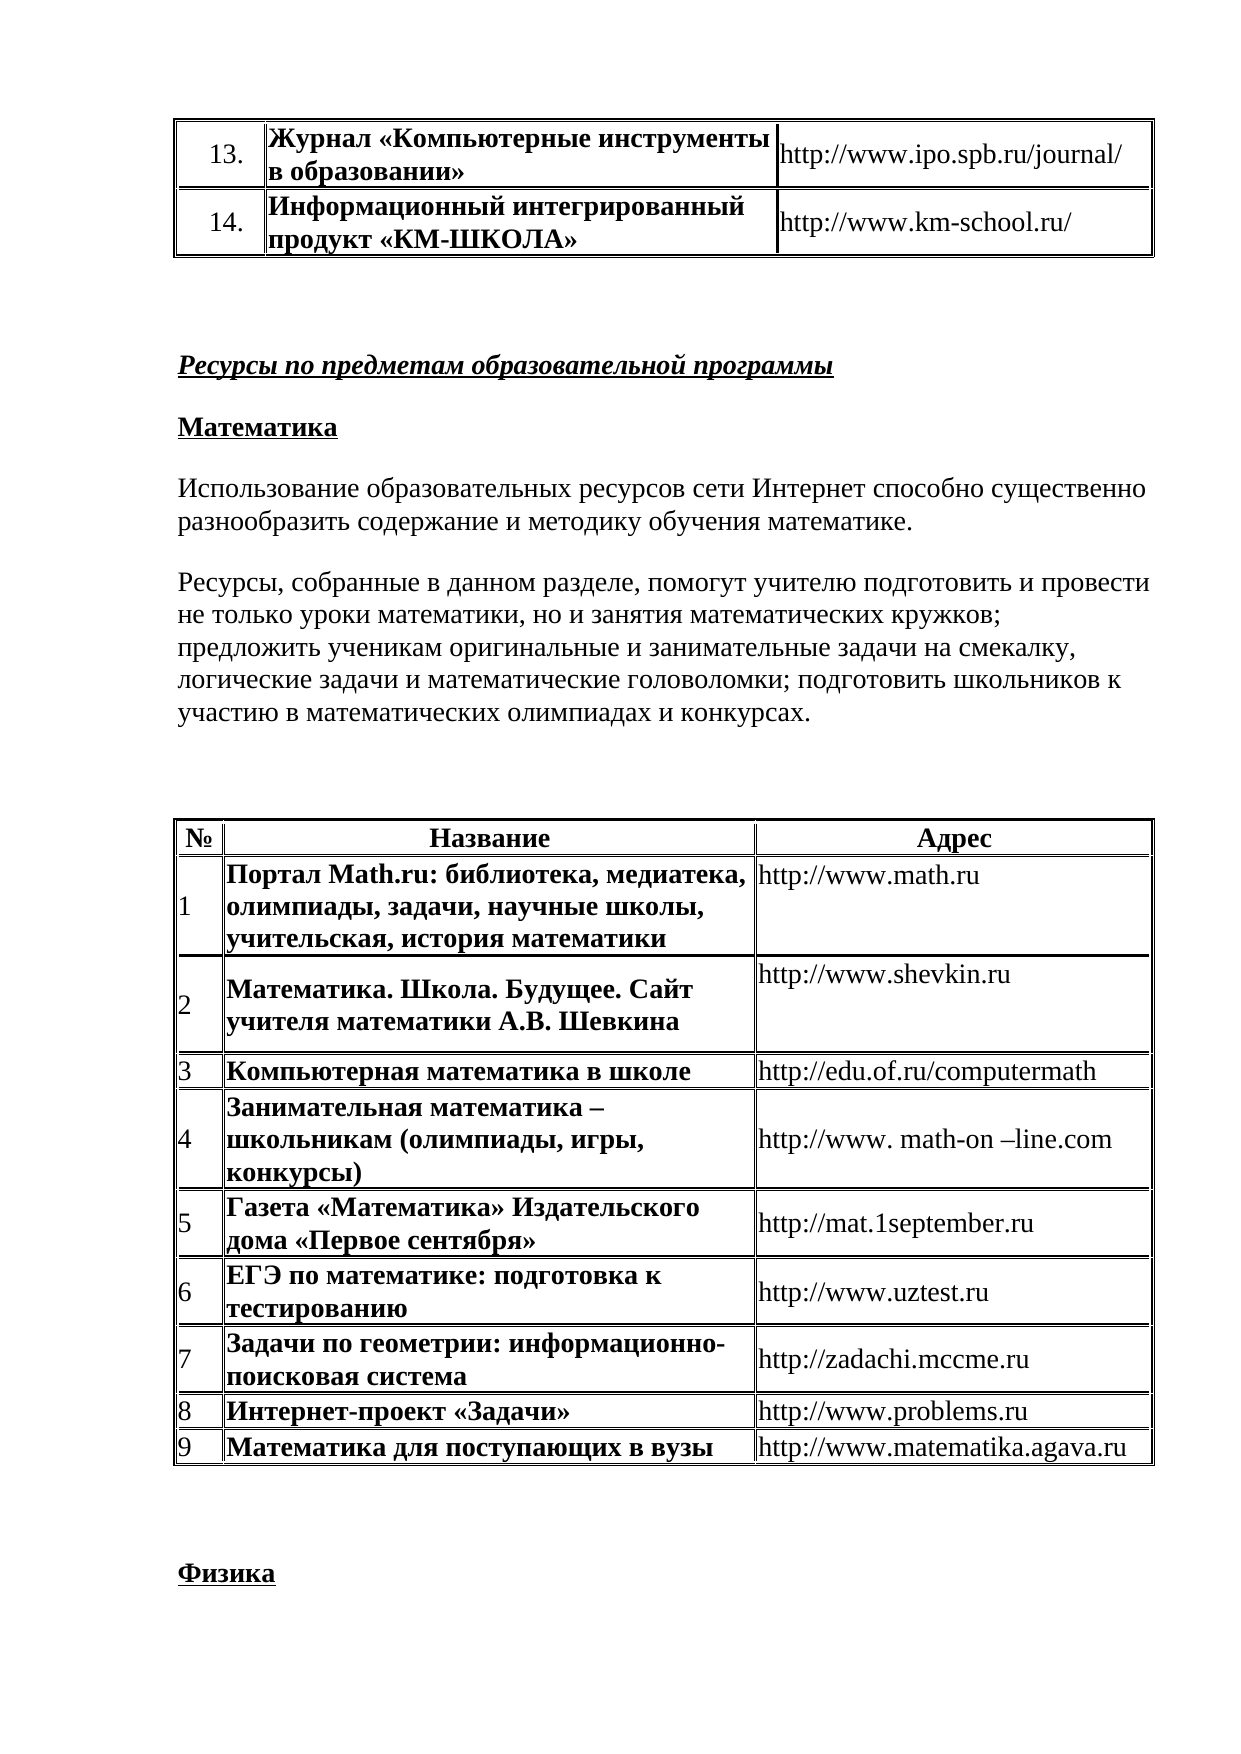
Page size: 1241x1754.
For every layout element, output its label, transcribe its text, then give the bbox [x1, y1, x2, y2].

table_cell Компьютерная математика в школе [225, 1055, 754, 1087]
table_cell http://www.problems.ru [757, 1391, 1152, 1427]
table_cell 6 [177, 1255, 222, 1323]
table_cell Занимательная математика – школьникам (олимпиады, игры, конкурсы) [225, 1090, 754, 1187]
table_header № [177, 821, 224, 853]
table_cell Задачи по геометрии: информационно-поисковая система [225, 1327, 754, 1391]
table_cell 13. [177, 122, 266, 186]
table_cell http://www.ipo.spb.ru/journal/ [777, 122, 1151, 186]
text Физика [177, 1556, 1152, 1589]
text Математика [177, 410, 1152, 442]
table_header Адрес [756, 821, 1151, 853]
table_cell http://www.matematika.agava.ru [756, 1427, 1153, 1462]
table_cell 1 [177, 854, 222, 954]
table_header Название [224, 821, 756, 853]
table_cell 5 [177, 1187, 222, 1255]
table_cell 2 [177, 954, 222, 1051]
table_cell 14. [177, 186, 266, 254]
table_cell http://edu.of.ru/computermath [757, 1051, 1152, 1087]
table_cell Информационный интегрированный продукт «КМ-ШКОЛА» [266, 190, 777, 254]
table_cell http://zadachi.mccme.ru [757, 1323, 1152, 1391]
table_cell Интернет-проект «Задачи» [225, 1395, 754, 1427]
table_cell Журнал «Компьютерные инструменты в образовании» [266, 122, 777, 186]
table_cell 9 [175, 1427, 224, 1462]
table_cell 7 [177, 1323, 222, 1391]
text Использование образовательных ресурсов сети Интернет способно существенно разнообразить содержание и методику обучения математике. [177, 471, 1152, 536]
table_cell Портал Math.ru: библиотека, медиатека, олимпиады, задачи, научные школы, учительская, история математики [225, 857, 754, 954]
table_cell http://mat.1september.ru [757, 1187, 1152, 1255]
table_cell http://www. math-on –line.com [756, 1087, 1153, 1187]
table_cell http://www.km-school.ru/ [777, 186, 1152, 254]
text Ресурсы по предметам образовательной программы [177, 348, 1152, 381]
table_cell ЕГЭ по математике: подготовка к тестированию [225, 1259, 754, 1323]
table_cell http://www.uztest.ru [757, 1255, 1152, 1323]
table_cell 3 [177, 1051, 222, 1087]
text Ресурсы, собранные в данном разделе, помогут учителю подготовить и провести не только уроки математики, но и занятия математических кружков; предложить ученикам оригинальные и занимательные задачи на смекалку, логические задачи и математические головоломки; подготовить школьников к участию в математических олимпиадах и конкурсах. [177, 565, 1152, 727]
table_cell Математика для поступающих в вузы [224, 1430, 756, 1462]
table_cell http://www.shevkin.ru [757, 954, 1151, 1051]
table_cell http://www.math.ru [757, 854, 1152, 954]
table_cell 4 [175, 1087, 224, 1187]
table_cell 8 [177, 1391, 222, 1427]
table_cell Газета «Математика» Издательского дома «Первое сентября» [225, 1191, 754, 1255]
table_cell Математика. Школа. Будущее. Сайт учителя математики А.В. Шевкина [225, 957, 754, 1051]
